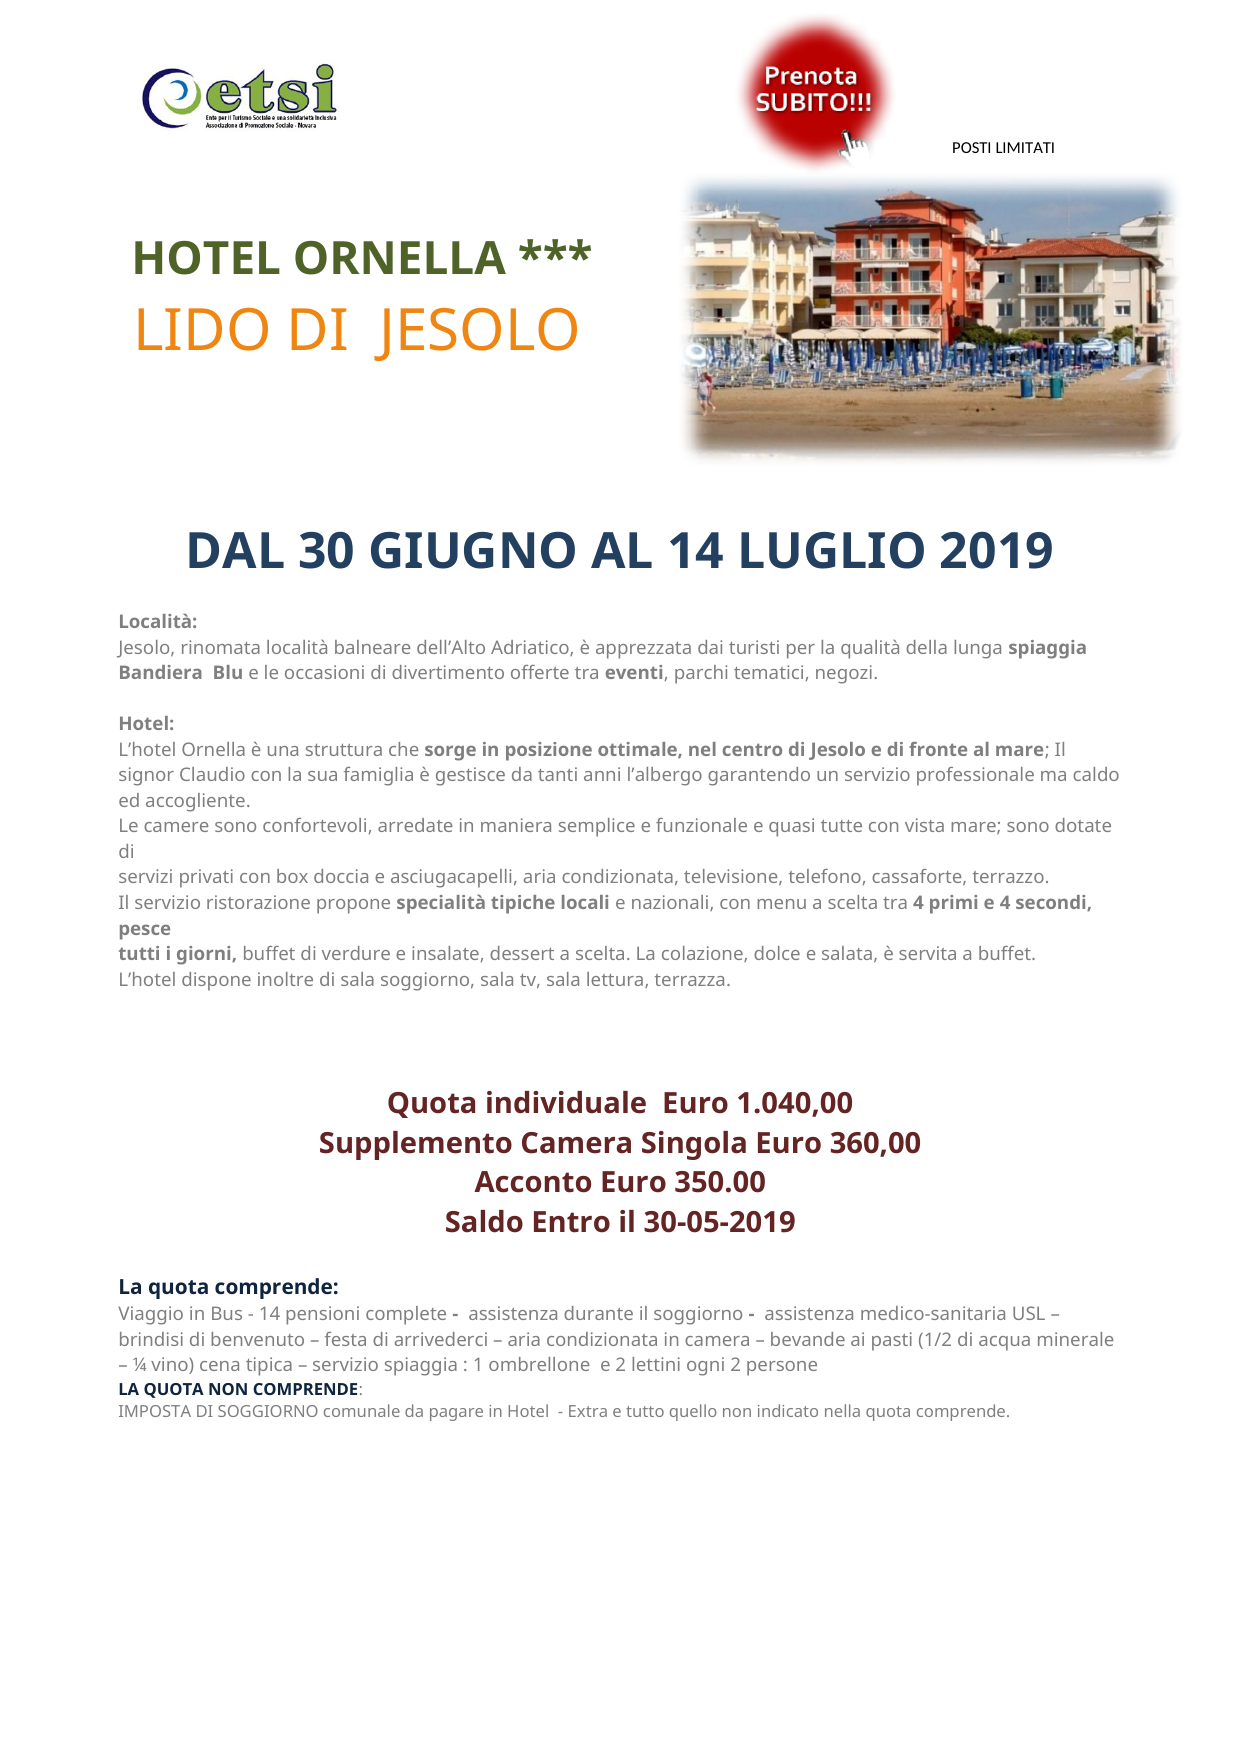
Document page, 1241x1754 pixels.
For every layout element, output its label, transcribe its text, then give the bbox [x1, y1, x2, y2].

text Le camere sono confortevoli, arredate in maniera semplice e funzionale e quasi tutte con vista mare; sono dotate di [118, 813, 1122, 864]
text Supplemento Camera Singola Euro 360,00 [118, 1122, 1122, 1162]
text Il servizio ristorazione propone specialità tipiche locali e nazionali, con menu a scelta tra 4 primi e 4 secondi, pesce [118, 889, 1122, 940]
text L’hotel Ornella è una struttura che sorge in posizione ottimale, nel centro di Jesolo e di fronte al mare; Il signor Claudio con la sua famiglia è gestisce da tanti anni l’albergo garantendo un servizio professionale ma caldo ed accogliente. [118, 736, 1122, 813]
text LIDO DI JESOLO [118, 288, 1122, 367]
text Hotel: [118, 711, 1122, 736]
text DAL 30 GIUGNO AL 14 LUGLIO 2019 [118, 515, 1122, 583]
text IMPOSTA DI SOGGIORNO comunale da pagare in Hotel - Extra e tutto quello non indicato nella quota comprende. [118, 1400, 1122, 1423]
text tutti i giorni, buffet di verdure e insalate, dessert a scelta. La colazione, dolce e salata, è servita a buffet. [118, 940, 1122, 966]
picture [682, 157, 1155, 438]
text La quota comprende: [118, 1272, 1122, 1301]
text Jesolo, rinomata località balneare dell’Alto Adriatico, è apprezzata dai turisti per la qualità della lunga spiaggia Bandiera Blu e le occasioni di divertimento offerte tra eventi, parchi tematici, negozi. [118, 634, 1122, 685]
text Quota individuale Euro 1.040,00 [118, 1082, 1122, 1122]
text servizi privati con box doccia e asciugacapelli, aria condizionata, televisione, telefono, cassaforte, terrazzo. [118, 864, 1122, 889]
text Saldo Entro il 30-05-2019 [118, 1201, 1122, 1272]
text Acconto Euro 350.00 [118, 1162, 1122, 1201]
text L’hotel dispone inoltre di sala soggiorno, sala tv, sala lettura, terrazza. [118, 966, 1122, 991]
text LA QUOTA NON COMPRENDE: [118, 1377, 1122, 1400]
text HOTEL ORNELLA *** [118, 226, 1122, 288]
text POSTI LIMITATI [118, 137, 1122, 157]
picture [138, 59, 341, 138]
picture [682, 0, 908, 137]
text Viaggio in Bus - 14 pensioni complete - assistenza durante il soggiorno - assistenza medico-sanitaria USL – brindisi di benvenuto – festa di arrivederci – aria condizionata in camera – bevande ai pasti (1/2 di acqua minerale – ¼ vino) cena tipica – servizio spiaggia : 1 ombrellone e 2 lettini ogni 2 persone [118, 1301, 1122, 1377]
text Località: [118, 609, 1122, 634]
